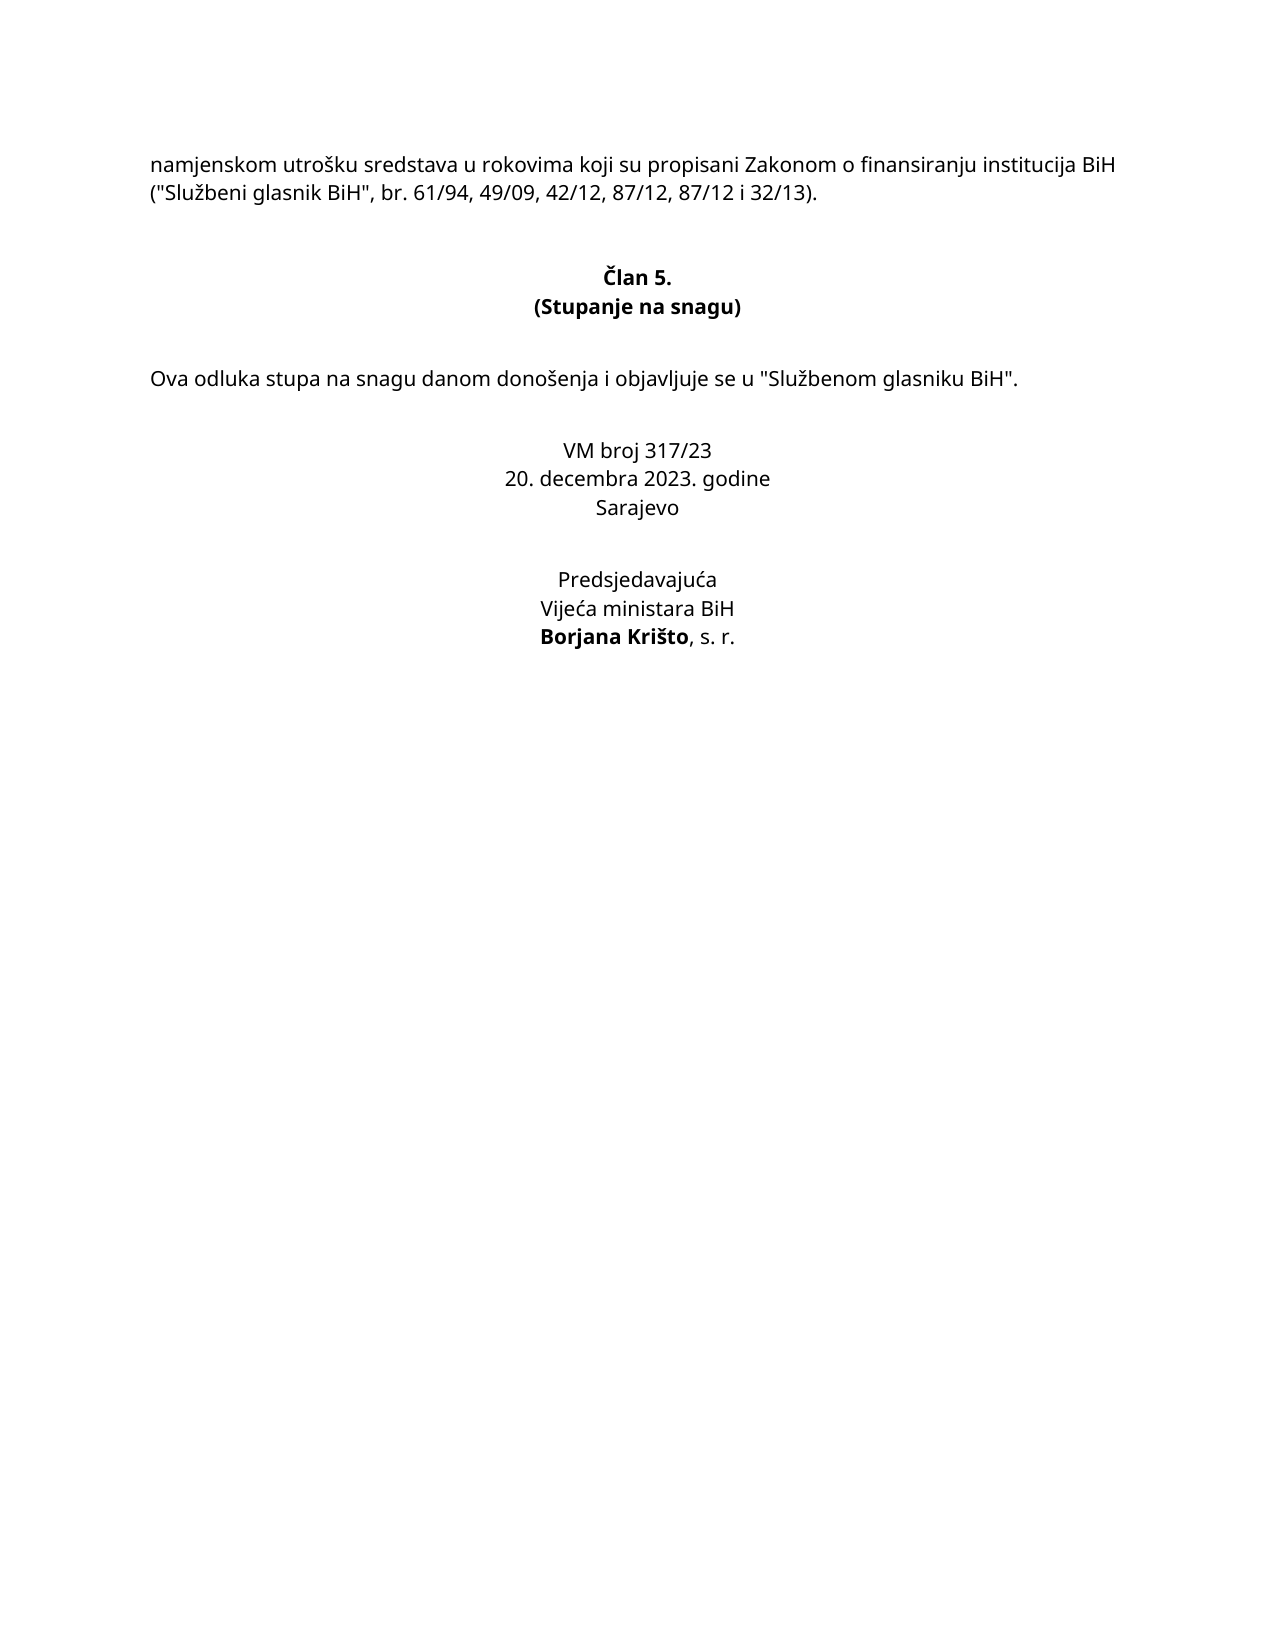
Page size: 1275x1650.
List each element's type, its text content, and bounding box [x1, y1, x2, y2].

text Ova odluka stupa na snagu danom donošenja i objavljuje se u "Službenom glasniku BiH". [150, 364, 1125, 420]
text Član 5. (Stupanje na snagu) [150, 263, 1125, 348]
text Predsjedavajuća Vijeća ministara BiH Borjana Krišto, s. r. [150, 537, 1125, 651]
text VM broj 317/23 20. decembra 2023. godine Sarajevo [150, 436, 1125, 521]
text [150, 150, 1125, 263]
